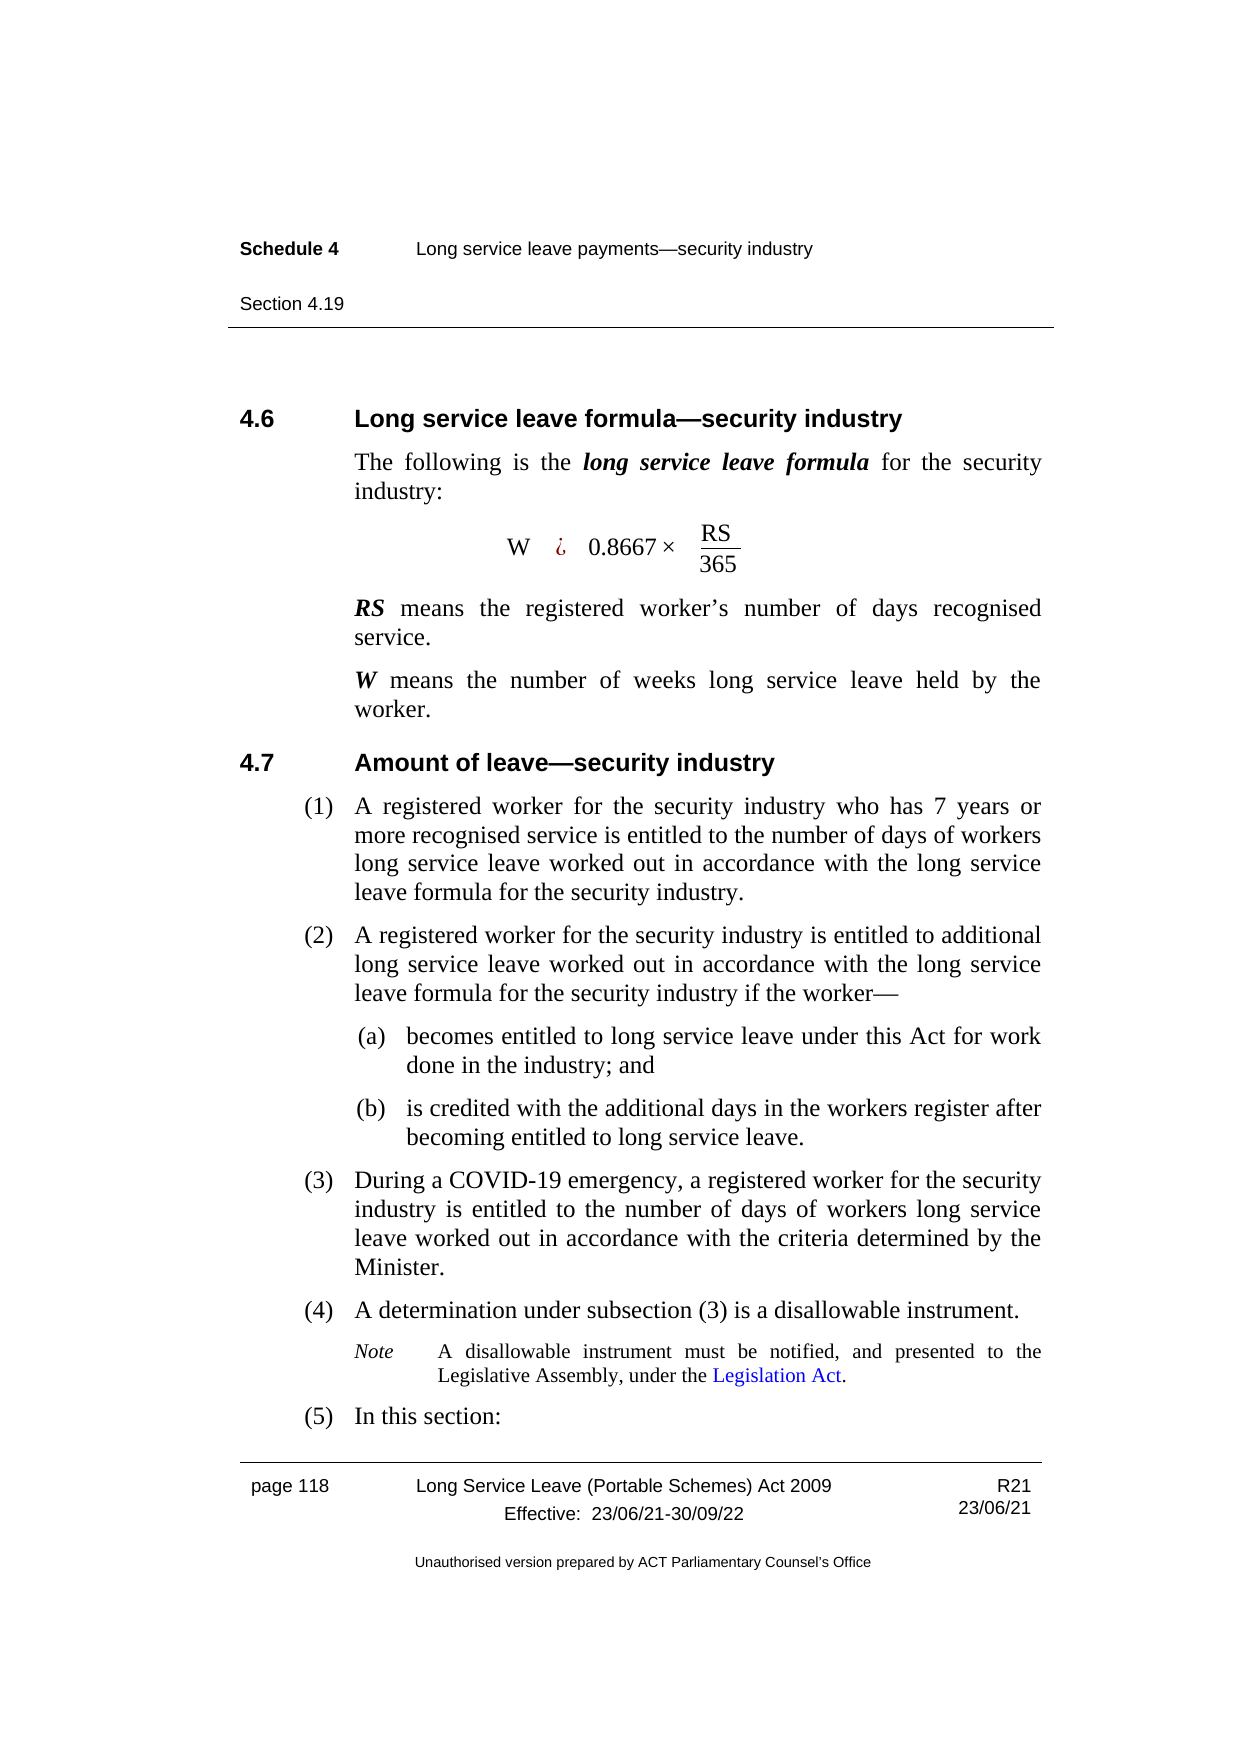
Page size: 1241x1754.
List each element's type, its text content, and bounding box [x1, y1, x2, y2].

text (b) is credited with the additional days in the workers register after becoming entitled to long service leave. [239, 1093, 1042, 1151]
text (3) During a COVID-19 emergency, a registered worker for the security industry is entitled to the number of days of workers long service leave worked out in accordance with the criteria determined by the Minister. [239, 1166, 1042, 1281]
text (2) A registered worker for the security industry is entitled to additional long service leave worked out in accordance with the long service leave formula for the security industry if the worker— [239, 921, 1042, 1007]
text (4) A determination under subsection (3) is a disallowable instrument. [239, 1295, 1042, 1324]
text W means the number of weeks long service leave held by the worker. [354, 665, 1042, 723]
subtitle 4.7 Amount of leave—security industry [239, 748, 1042, 776]
text (a) becomes entitled to long service leave under this Act for work done in the industry; and [239, 1021, 1042, 1079]
text Note A disallowable instrument must be notified, and presented to the Legislative Assembly, under the Legislation Act. [354, 1338, 1042, 1387]
text The following is the long service leave formula for the security industry: [354, 447, 1042, 505]
text (5) In this section: [239, 1401, 1042, 1430]
text RS means the registered worker’s number of days recognised service. [354, 593, 1042, 651]
subtitle 4.6 Long service leave formula—security industry [239, 404, 1042, 433]
text (1) A registered worker for the security industry who has 7 years or more recognised service is entitled to the number of days of workers long service leave worked out in accordance with the long service leave formula for the security industry. [239, 791, 1042, 906]
